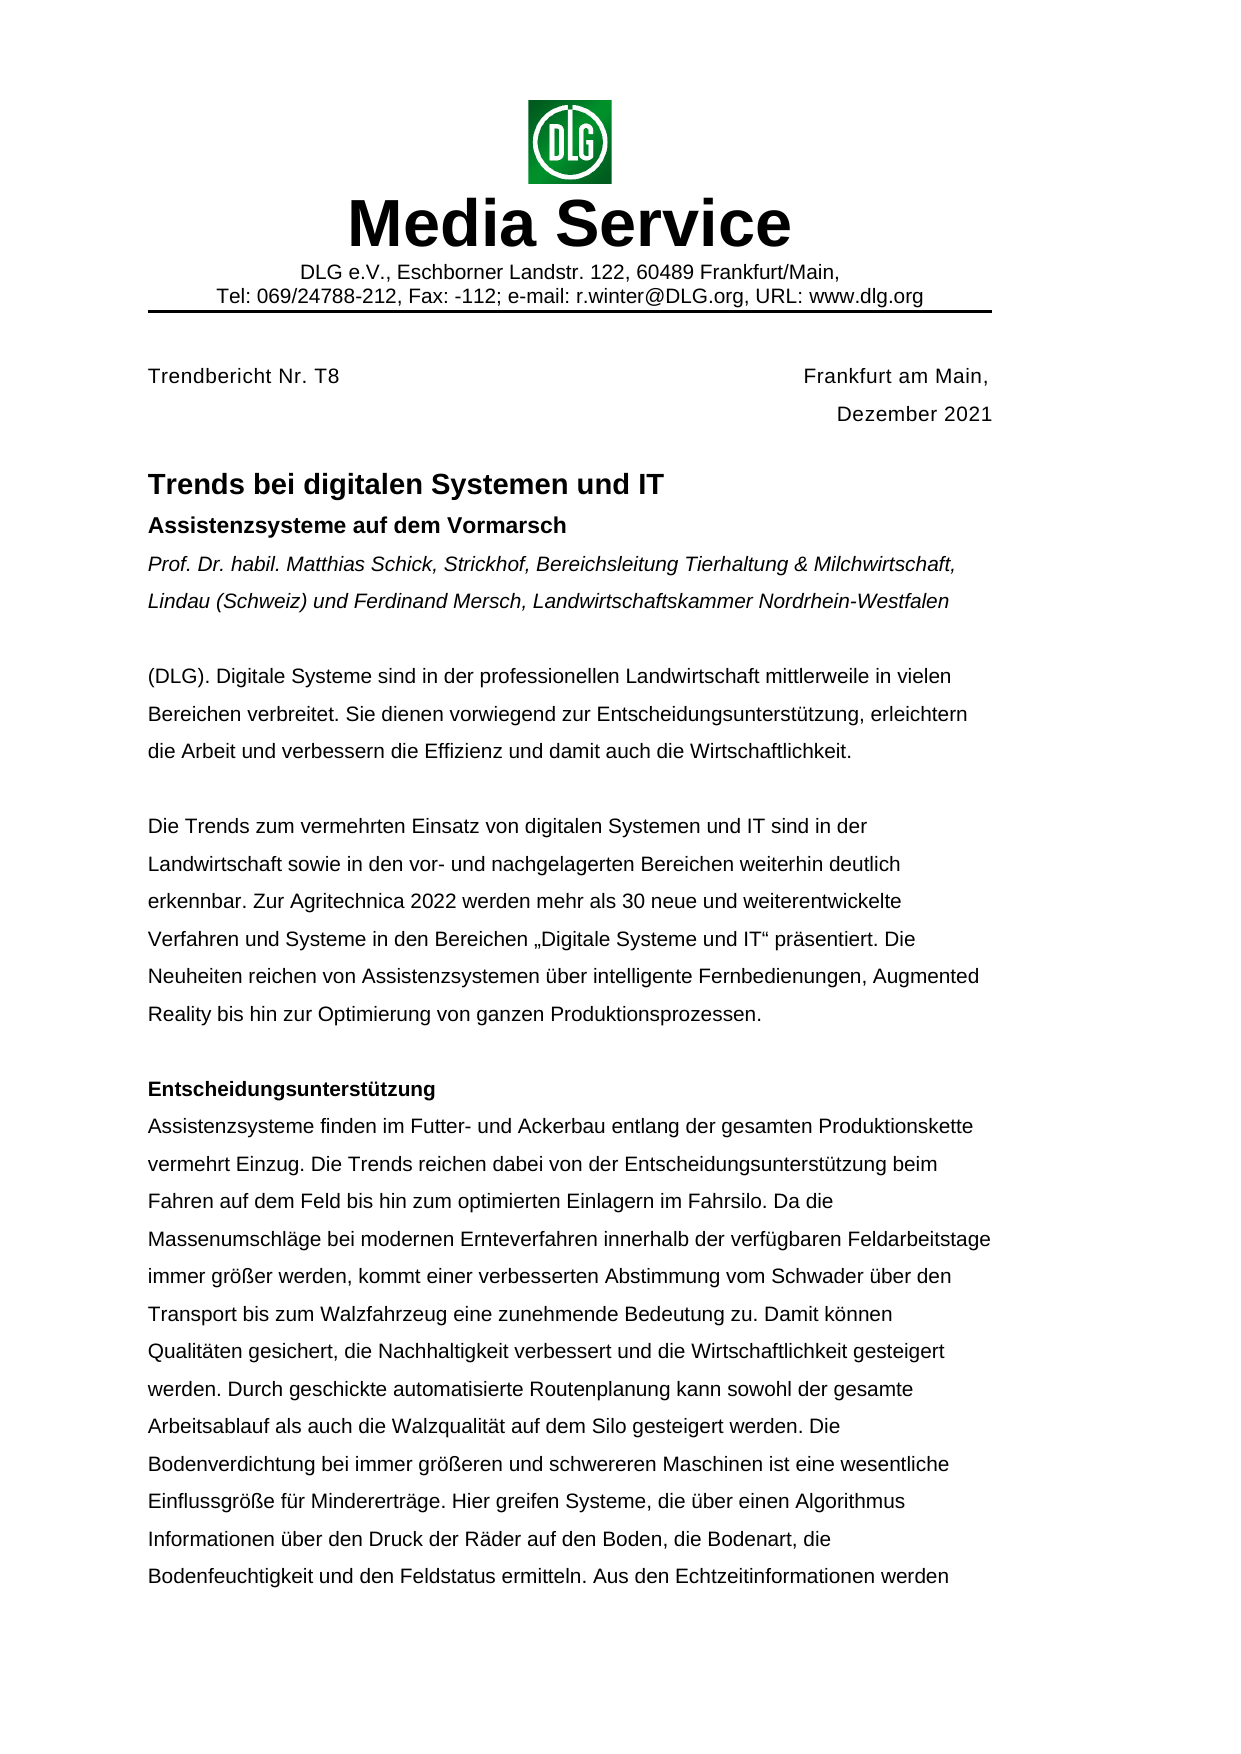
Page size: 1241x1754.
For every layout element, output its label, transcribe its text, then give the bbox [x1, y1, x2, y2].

text (DLG). Digitale Systeme sind in der professionellen Landwirtschaft mittlerweile in vielen Bereichen verbreitet. Sie dienen vorwiegend zur Entscheidungsunterstützung, erleichtern die Arbeit und verbessern die Effizienz und damit auch die Wirtschaftlichkeit. [148, 651, 992, 763]
text Dezember 2021 [148, 388, 992, 426]
text Assistenzsysteme auf dem Vormarsch [148, 501, 992, 538]
text Die Trends zum vermehrten Einsatz von digitalen Systemen und IT sind in der Landwirtschaft sowie in den vor- und nachgelagerten Bereichen weiterhin deutlich erkennbar. Zur Agritechnica 2022 werden mehr als 30 neue und weiterentwickelte Verfahren und Systeme in den Bereichen „Digitale Systeme und IT“ präsentiert. Die Neuheiten reichen von Assistenzsystemen über intelligente Fernbedienungen, Augmented Reality bis hin zur Optimierung von ganzen Produktionsprozessen. [148, 801, 992, 1026]
text DLG e.V., Eschborner Landstr. 122, 60489 Frankfurt/Main, [148, 260, 992, 284]
picture [528, 100, 612, 184]
text Tel: 069/24788-212, Fax: -112; e-mail: r.winter@DLG.org, URL: www.dlg.org [148, 284, 992, 310]
text Media Service [148, 183, 992, 260]
text Trendbericht Nr. T8 Frankfurt am Main, [148, 351, 992, 388]
text Prof. Dr. habil. Matthias Schick, Strickhof, Bereichsleitung Tierhaltung & Milchwirtschaft, Lindau (Schweiz) und Ferdinand Mersch, Landwirtschaftskammer Nordrhein-Westfalen [148, 538, 992, 613]
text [148, 1101, 992, 1588]
text Trends bei digitalen Systemen und IT [148, 463, 992, 501]
text Entscheidungsunterstützung [148, 1063, 992, 1101]
